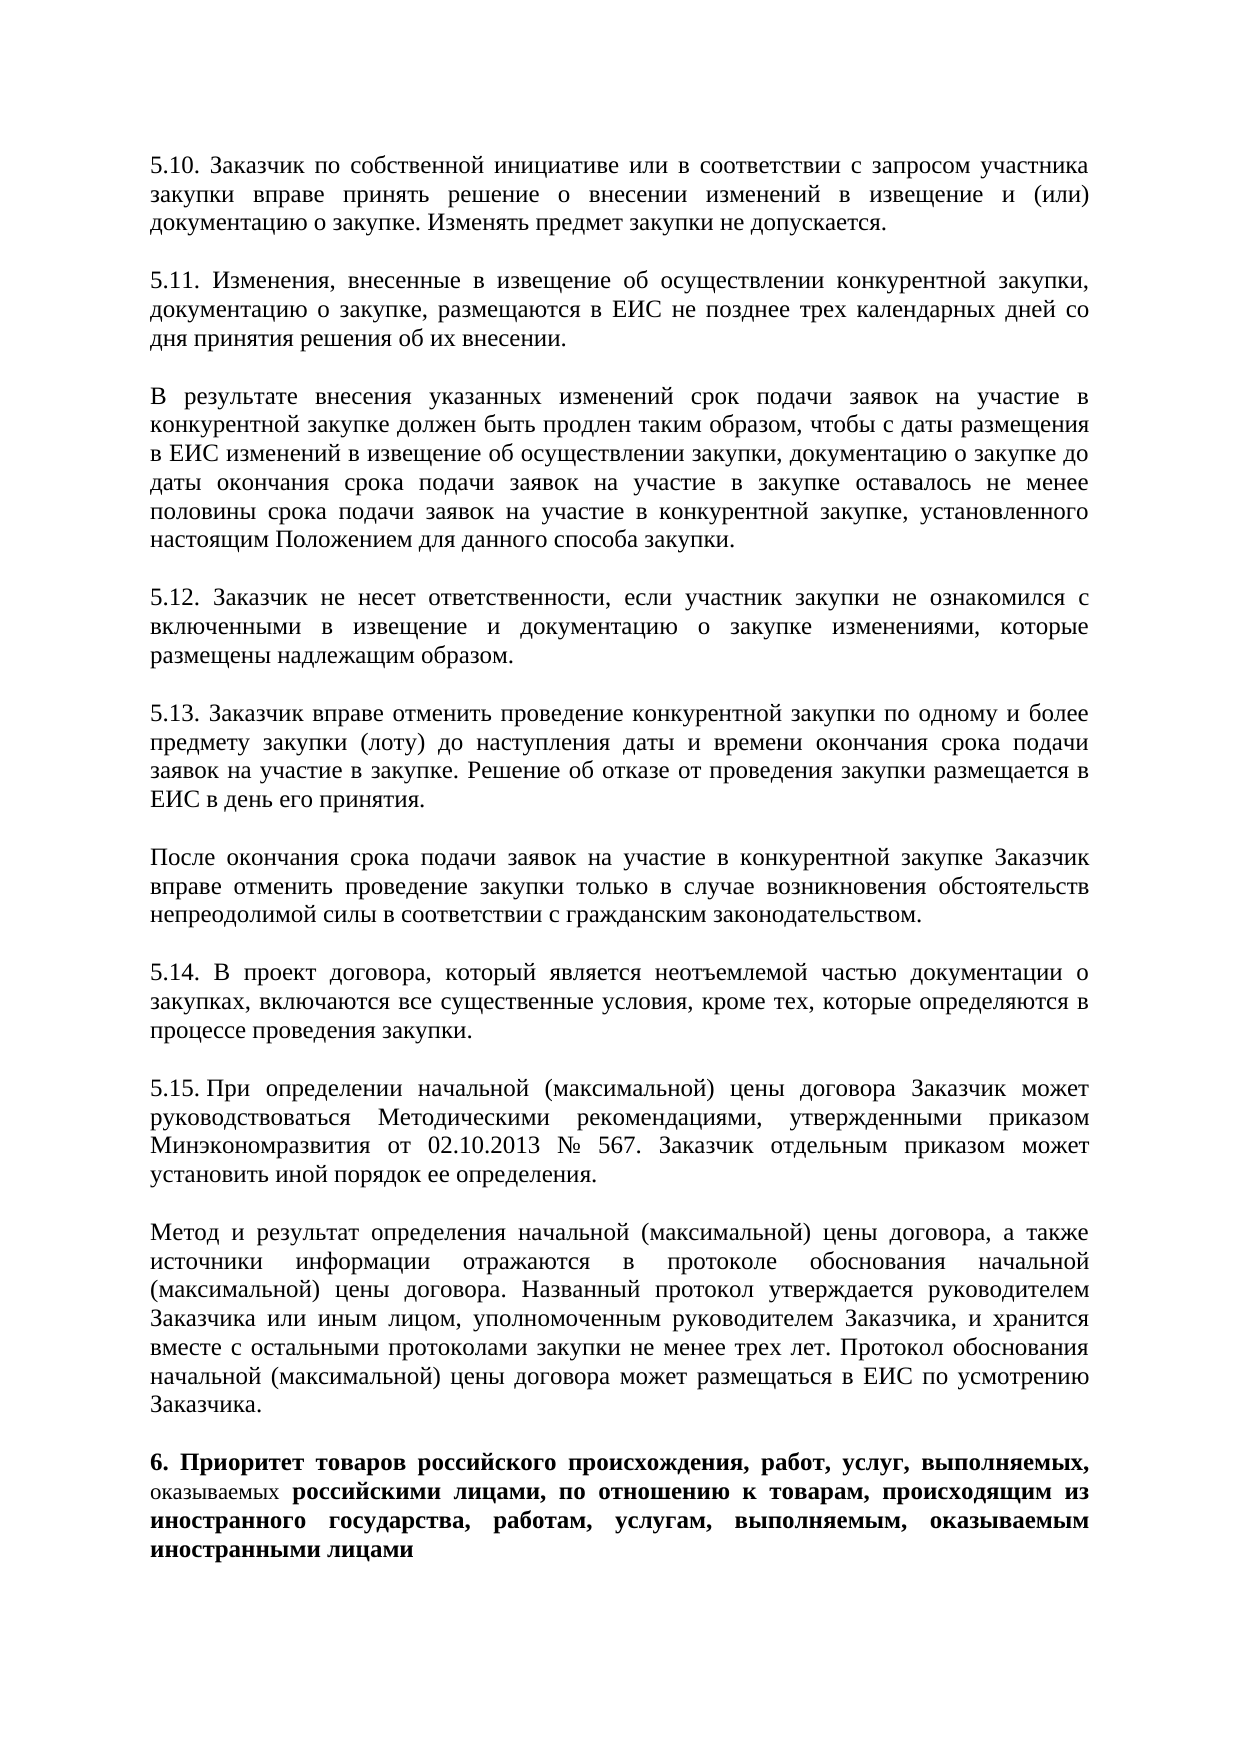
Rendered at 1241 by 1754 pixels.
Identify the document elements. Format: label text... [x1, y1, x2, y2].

text 5.11. Изменения, внесенные в извещение об осуществлении конкурентной закупки, документацию о закупке, размещаются в ЕИС не позднее трех календарных дней со дня принятия решения об их внесении. [150, 265, 1090, 352]
text 5.12. Заказчик не несет ответственности, если участник закупки не ознакомился с включенными в извещение и документацию о закупке изменениями, которые размещены надлежащим образом. [150, 582, 1090, 669]
text 5.10. Заказчик по собственной инициативе или в соответствии с запросом участника закупки вправе принять решение о внесении изменений в извещение и (или) документацию о закупке. Изменять предмет закупки не допускается. [150, 150, 1090, 236]
text После окончания срока подачи заявок на участие в конкурентной закупке Заказчик вправе отменить проведение закупки только в случае возникновения обстоятельств непреодолимой силы в соответствии с гражданским законодательством. [150, 842, 1090, 928]
text 5.14. В проект договора, который является неотъемлемой частью документации о закупках, включаются все существенные условия, кроме тех, которые определяются в процессе проведения закупки. [150, 957, 1090, 1044]
text В результате внесения указанных изменений срок подачи заявок на участие в конкурентной закупке должен быть продлен таким образом, чтобы с даты размещения в ЕИС изменений в извещение об осуществлении закупки, документацию о закупке до даты окончания срока подачи заявок на участие в закупке оставалось не менее половины срока подачи заявок на участие в конкурентной закупке, установленного настоящим Положением для данного способа закупки. [150, 381, 1090, 553]
text 5.15. При определении начальной (максимальной) цены договора Заказчик может руководствоваться Методическими рекомендациями, утвержденными приказом Минэкономразвития от 02.10.2013 № 567. Заказчик отдельным приказом может установить иной порядок ее определения. [150, 1073, 1090, 1188]
text 6. Приоритет товаров российского происхождения, работ, услуг, выполняемых, оказываемых российскими лицами, по отношению к товарам, происходящим из иностранного государства, работам, услугам, выполняемым, оказываемым иностранными лицами [150, 1447, 1090, 1562]
text 5.13. Заказчик вправе отменить проведение конкурентной закупки по одному и более предмету закупки (лоту) до наступления даты и времени окончания срока подачи заявок на участие в закупке. Решение об отказе от проведения закупки размещается в ЕИС в день его принятия. [150, 698, 1090, 813]
text Метод и результат определения начальной (максимальной) цены договора, а также источники информации отражаются в протоколе обоснования начальной (максимальной) цены договора. Названный протокол утверждается руководителем Заказчика или иным лицом, уполномоченным руководителем Заказчика, и хранится вместе с остальными протоколами закупки не менее трех лет. Протокол обоснования начальной (максимальной) цены договора может размещаться в ЕИС по усмотрению Заказчика. [150, 1217, 1090, 1418]
